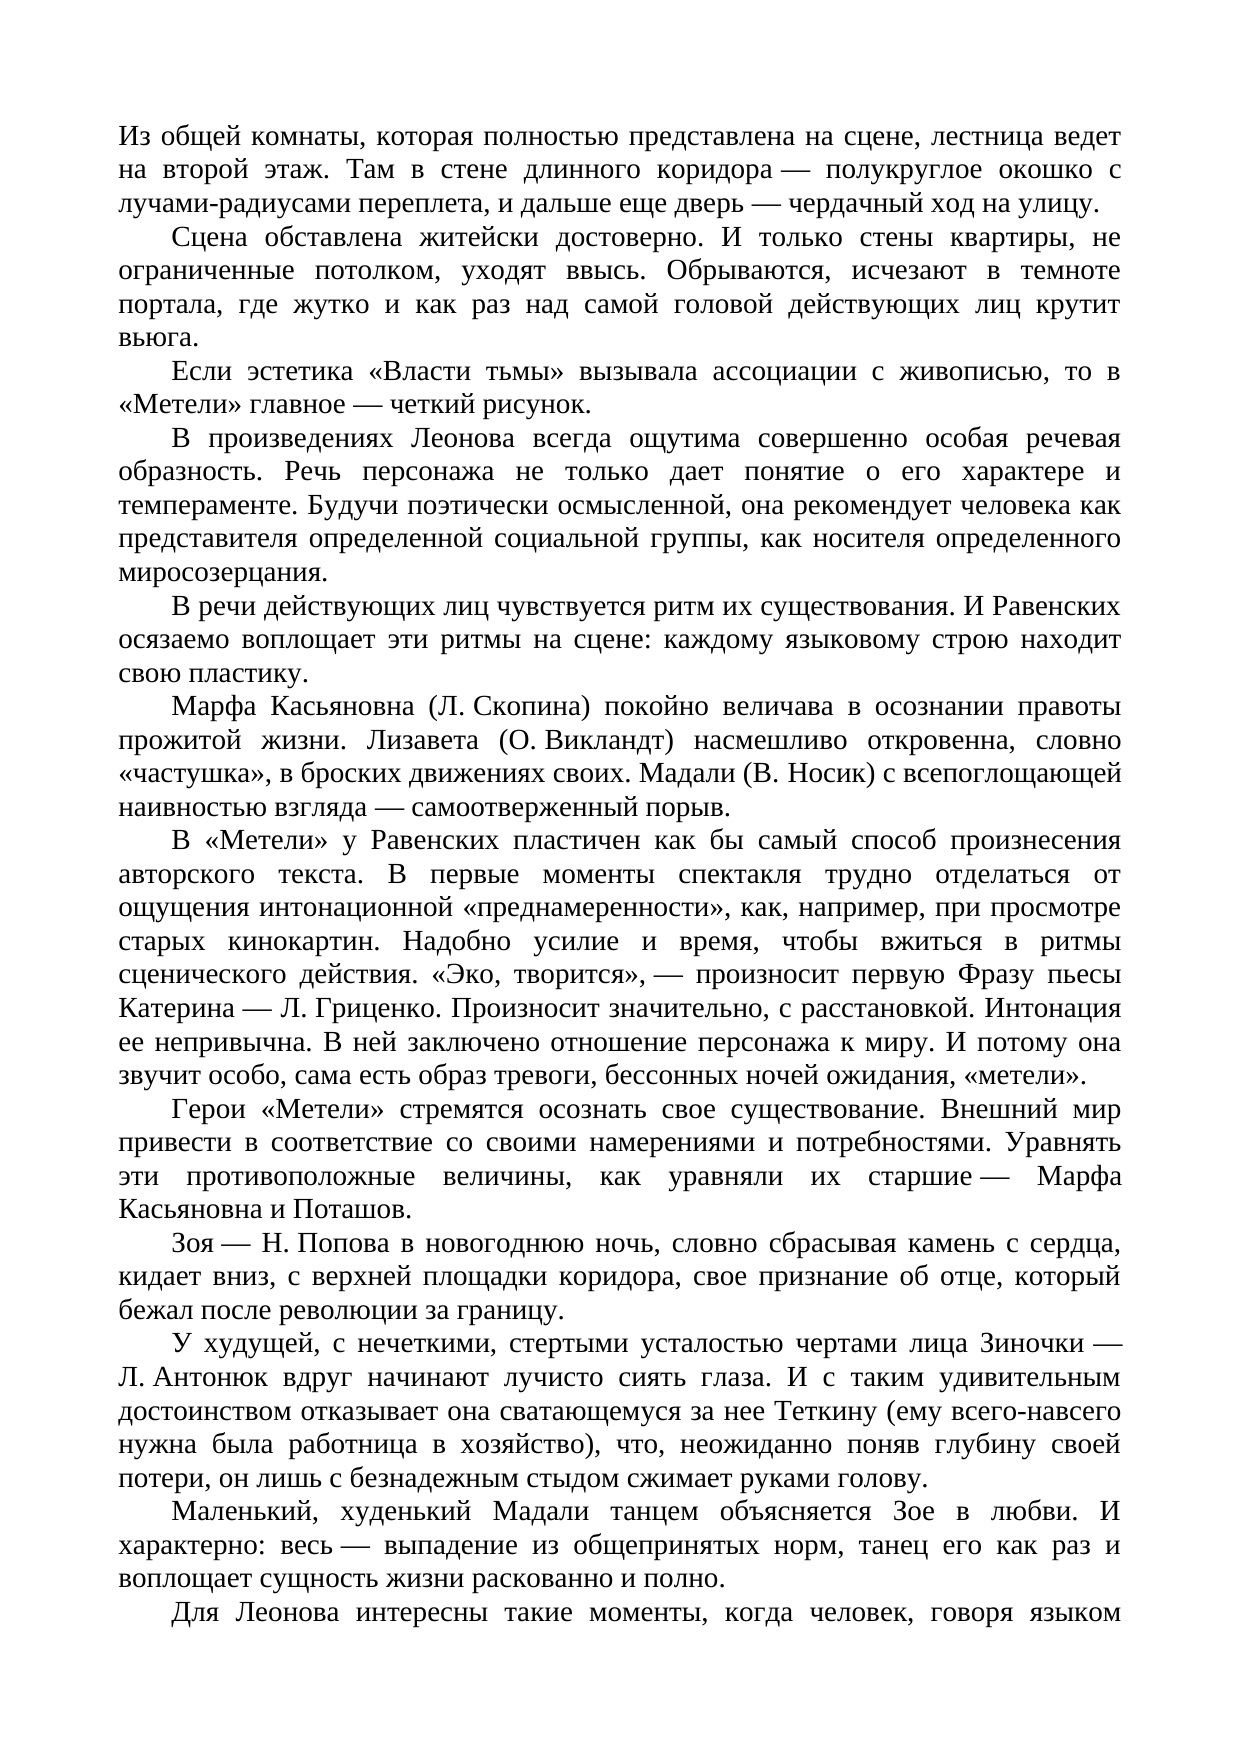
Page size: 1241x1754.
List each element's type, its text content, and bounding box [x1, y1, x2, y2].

text Сцена обставлена житейски достоверно. И только стены квартиры, не ограниченные потолком, уходят ввысь. Обрываются, исчезают в темноте портала, где жутко и как раз над самой головой действующих лиц крутит вьюга. [118, 219, 1122, 353]
text Если эстетика «Власти тьмы» вызывала ассоциации с живописью, то в «Метели» главное — четкий рисунок. [118, 353, 1122, 420]
text Зоя — Н. Попова в новогоднюю ночь, словно сбрасывая камень с сердца, кидает вниз, с верхней площадки коридора, свое признание об отце, который бежал после революции за границу. [118, 1225, 1122, 1326]
text У худущей, с нечеткими, стертыми усталостью чертами лица Зиночки — Л. Антонюк вдруг начинают лучисто сиять глаза. И с таким удивительным достоинством отказывает она сватающемуся за нее Теткину (ему всего-навсего нужна была работница в хозяйство), что, неожиданно поняв глубину своей потери, он лишь с безнадежным стыдом сжимает руками голову. [118, 1326, 1122, 1493]
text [118, 118, 1122, 219]
text Герои «Метели» стремятся осознать свое существование. Внешний мир привести в соответствие со своими намерениями и потребностями. Уравнять {113} эти противоположные величины, как уравняли их старшие — Марфа Касьяновна и Поташов. [118, 1091, 1122, 1225]
text В речи действующих лиц чувствуется ритм их существования. И Равенских осязаемо воплощает эти ритмы на сцене: каждому языковому строю находит свою пластику. [118, 588, 1122, 688]
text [118, 1594, 1122, 1627]
text В «Метели» у Равенских пластичен как бы самый способ произнесения авторского текста. В первые моменты спектакля трудно отделаться от ощущения интонационной «преднамеренности», как, например, при просмотре старых кинокартин. Надобно усилие и время, чтобы вжиться в ритмы сценического действия. «Эко, творится», — произносит первую Фразу пьесы Катерина — Л. Гриценко. Произносит значительно, с расстановкой. Интонация ее непривычна. В ней заключено отношение персонажа к миру. И потому она звучит особо, сама есть образ тревоги, бессонных ночей ожидания, «метели». [118, 822, 1122, 1091]
text В произведениях Леонова всегда ощутима совершенно особая речевая образность. Речь персонажа не только дает понятие о его характере и темпераменте. Будучи поэтически осмысленной, она рекомендует человека как представителя определенной социальной группы, как носителя определенного миросозерцания. [118, 420, 1122, 588]
text Маленький, худенький Мадали танцем объясняется Зое в любви. И характерно: весь — выпадение из общепринятых норм, танец его как раз и воплощает сущность жизни раскованно и полно. [118, 1493, 1122, 1594]
text Марфа Касьяновна (Л. Скопина) покойно величава в осознании правоты прожитой жизни. Лизавета (О. Викландт) насмешливо откровенна, словно «частушка», в броских движениях своих. Мадали (В. Носик) с всепоглощающей наивностью взгляда — самоотверженный порыв. [118, 688, 1122, 822]
